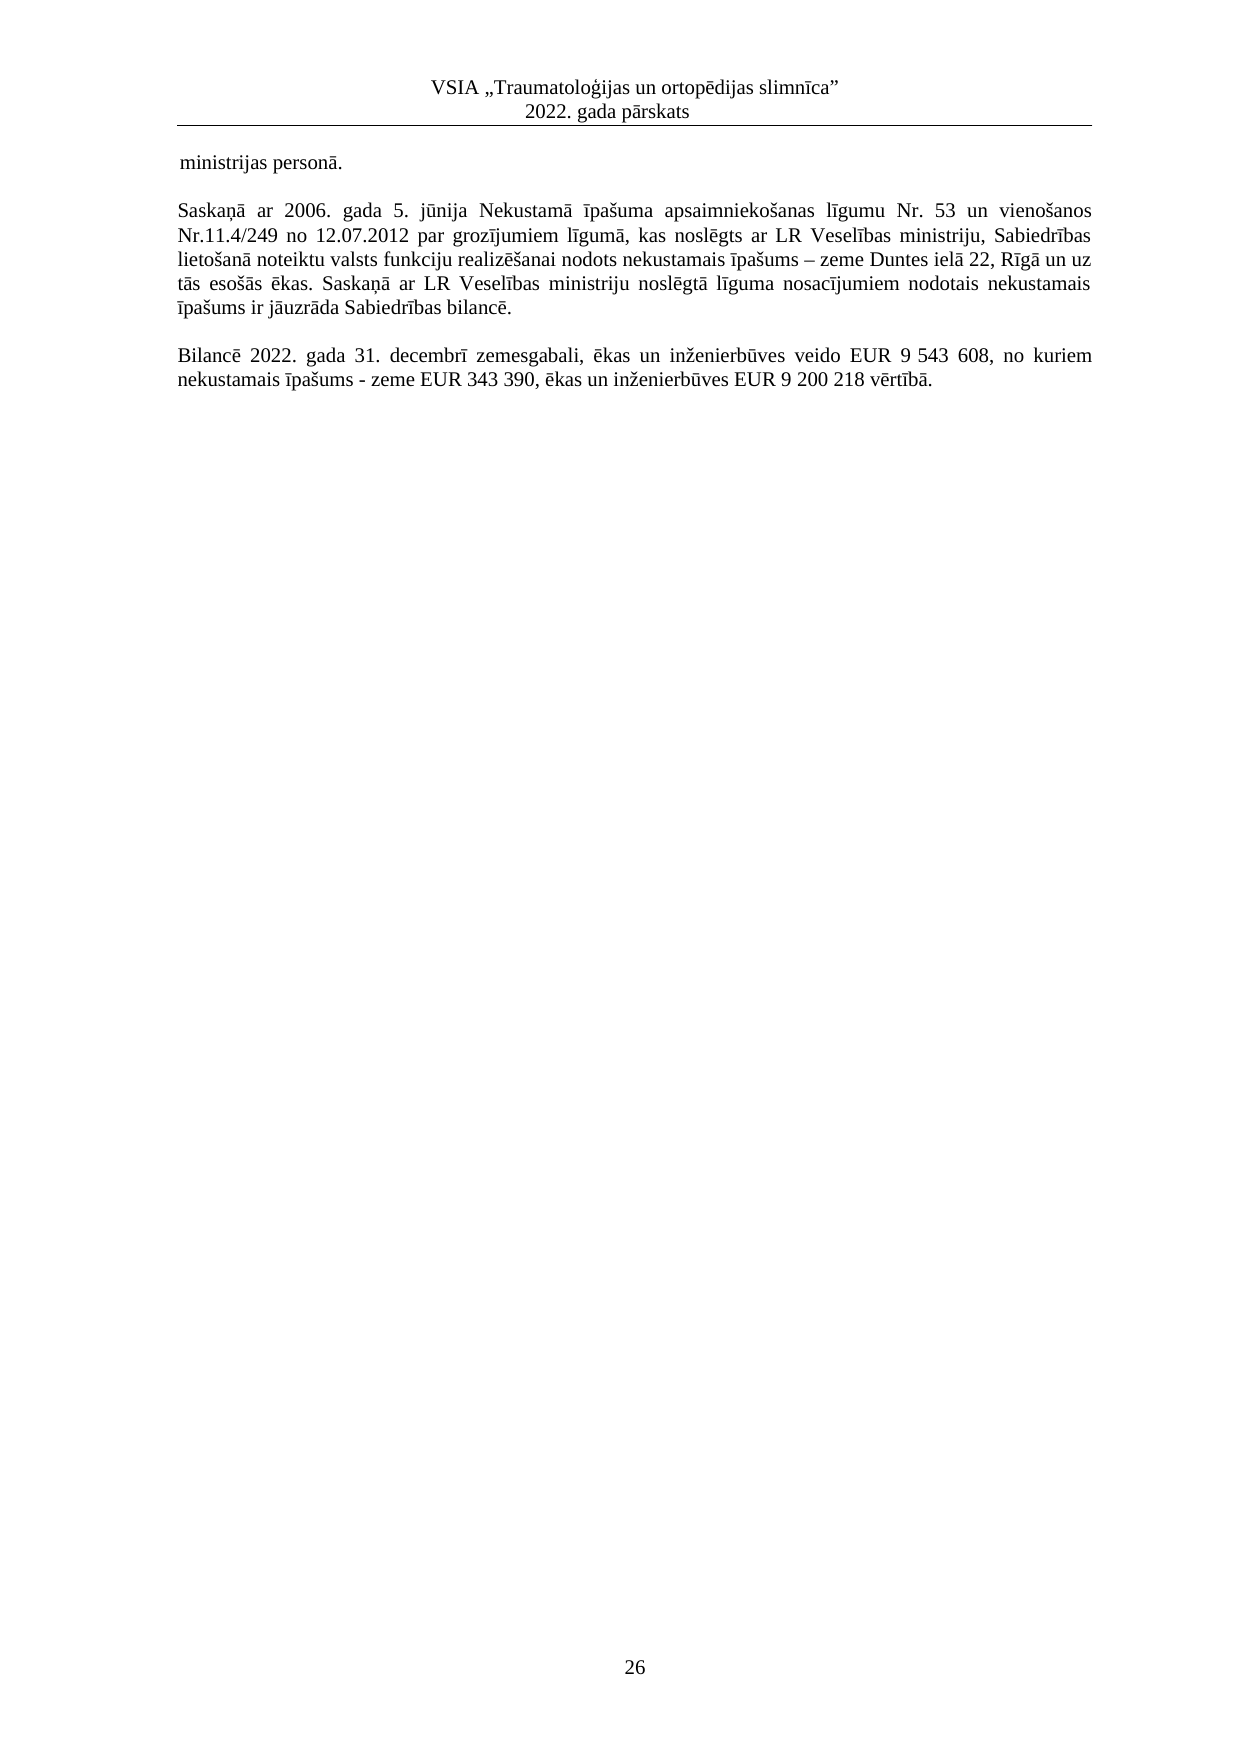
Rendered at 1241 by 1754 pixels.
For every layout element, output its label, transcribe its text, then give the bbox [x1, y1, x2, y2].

text Saskaņā ar 2006. gada 5. jūnija Nekustamā īpašuma apsaimniekošanas līgumu Nr. 53 un vienošanos Nr.11.4/249 no 12.07.2012 par grozījumiem līgumā, kas noslēgts ar LR Veselības ministriju, Sabiedrības lietošanā noteiktu valsts funkciju realizēšanai nodots nekustamais īpašums – zeme Duntes ielā 22, Rīgā un uz tās esošās ēkas. Saskaņā ar LR Veselības ministriju noslēgtā līguma nosacījumiem nodotais nekustamais īpašums ir jāuzrāda Sabiedrības bilancē. [177, 198, 1092, 319]
text Bilancē 2022. gada 31. decembrī zemesgabali, ēkas un inženierbūves veido EUR 9 543 608, no kuriem nekustamais īpašums - zeme EUR 343 390, ēkas un inženierbūves EUR 9 200 218 vērtībā. [177, 343, 1092, 391]
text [177, 150, 1092, 174]
